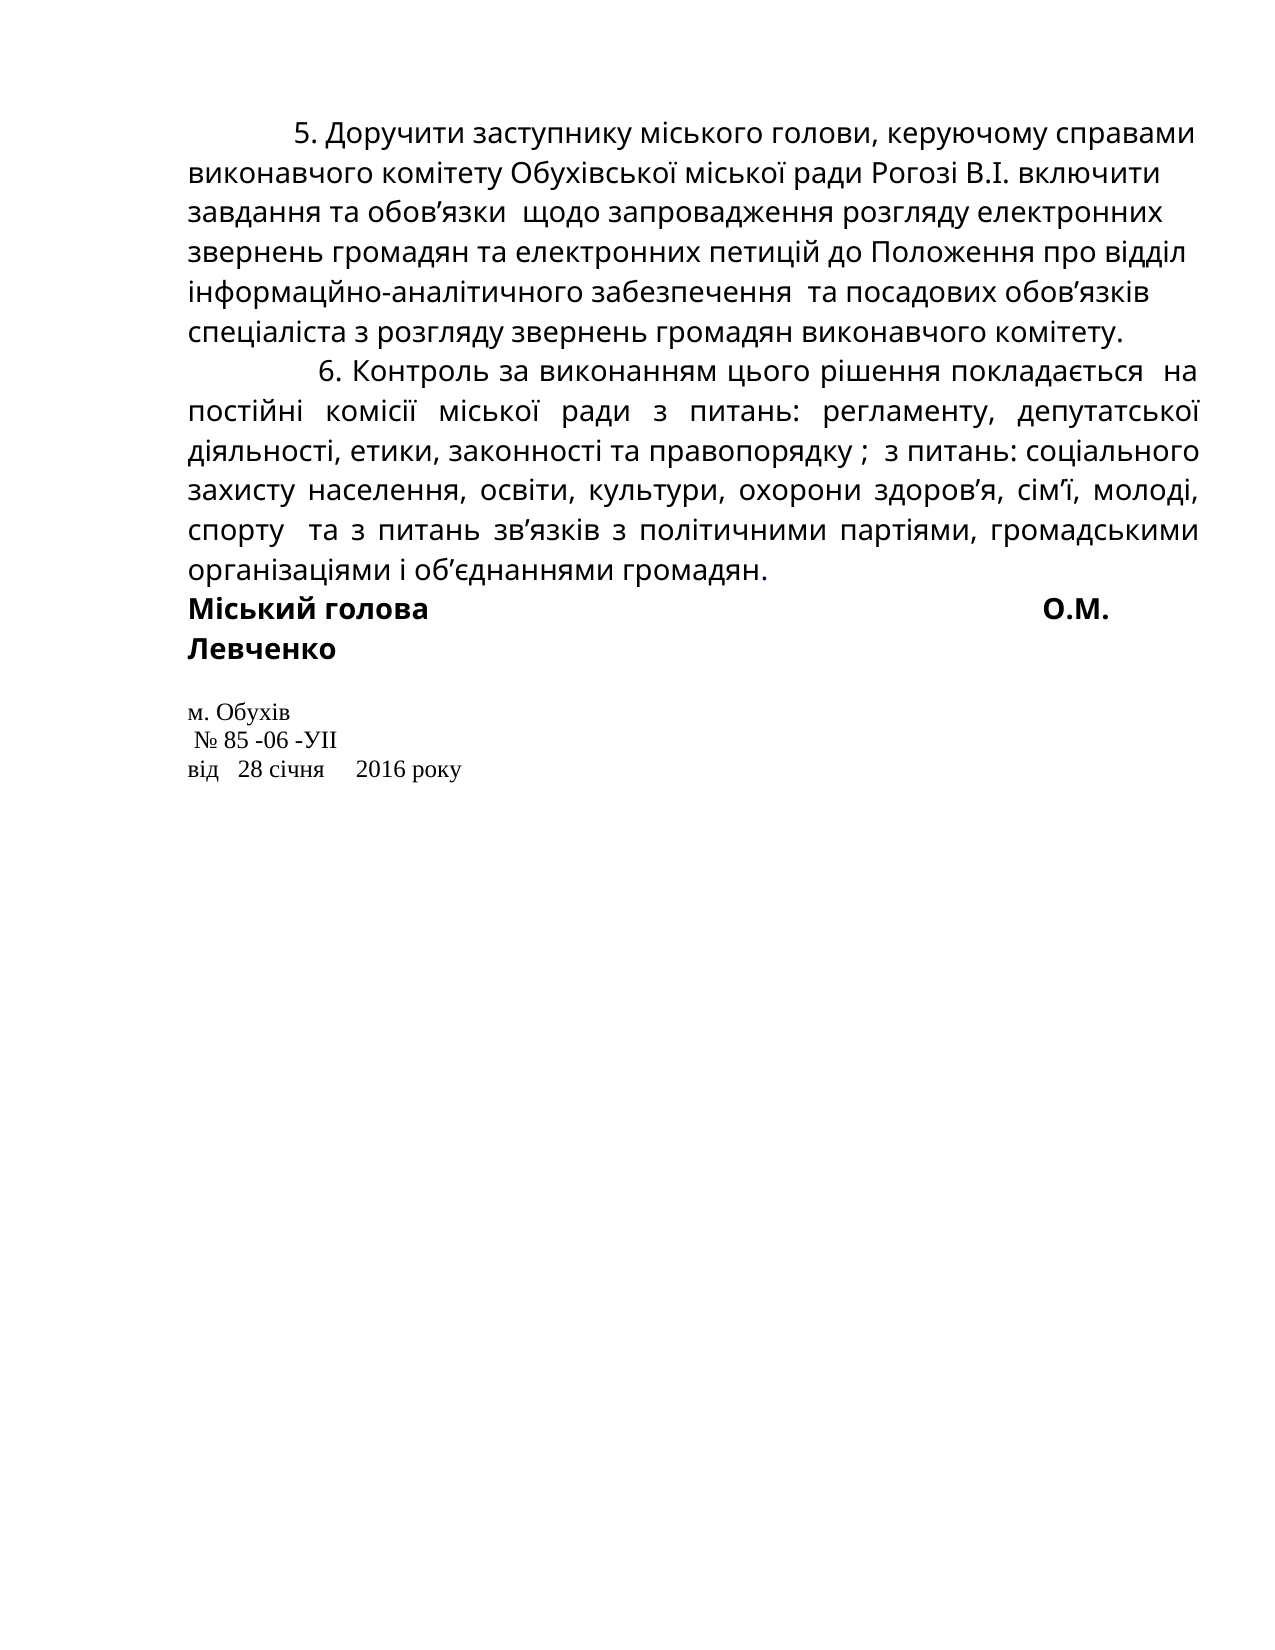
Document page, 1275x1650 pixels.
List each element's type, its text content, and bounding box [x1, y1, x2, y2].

subtitle м. Обухів [187, 697, 1200, 726]
subtitle № 85 -06 -УІІ [187, 726, 1200, 754]
subtitle від 28 січня 2016 року [187, 754, 1200, 783]
text 6. Контроль за виконанням цього рішення покладається на постійні комісії міської ради з питань: регламенту, депутатської діяльності, етики, законності та правопорядку ; з питань: соціального захисту населення, освіти, культури, охорони здоров’я, сім’ї, молоді, спорту та з питань зв’язків з політичними партіями, громадськими організаціями і об’єднаннями громадян. [187, 351, 1200, 589]
text 5. Доручити заступнику міського голови, керуючому справами виконавчого комітету Обухівської міської ради Рогозі В.І. включити завдання та обов’язки щодо запровадження розгляду електронних звернень громадян та електронних петицій до Положення про відділ інформацйно-аналітичного забезпечення та посадових обов’язків спеціаліста з розгляду звернень громадян виконавчого комітету. [187, 112, 1200, 351]
text Міський голова О.М. Левченко [187, 589, 1200, 668]
